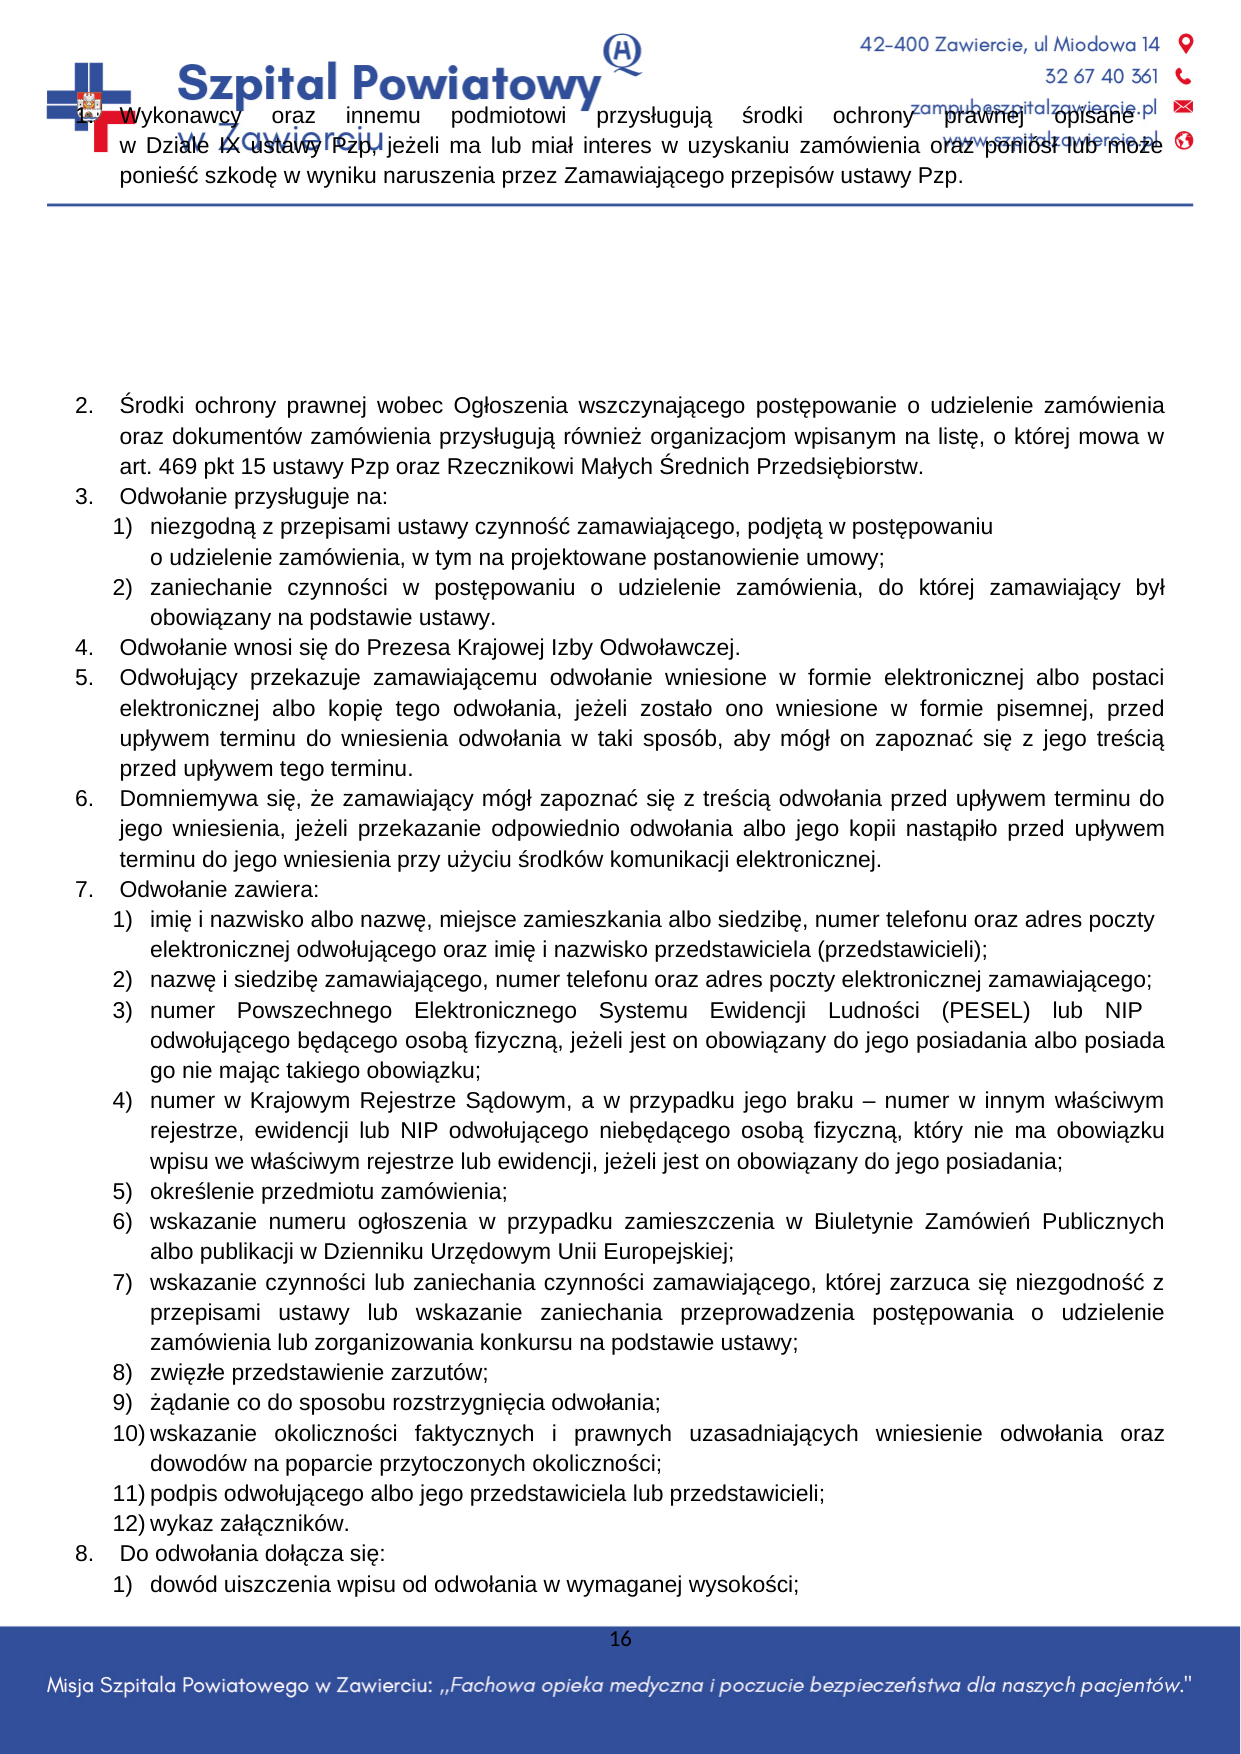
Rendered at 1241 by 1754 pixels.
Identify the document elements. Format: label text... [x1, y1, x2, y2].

list imię i nazwisko albo nazwę, miejsce zamieszkania albo siedzibę, numer telefonu oraz adres poczty elektronicznej odwołującego oraz imię i nazwisko przedstawiciela (przedstawicieli); [112, 906, 1165, 962]
list wskazanie czynności lub zaniechania czynności zamawiającego, której zarzuca się niezgodność z przepisami ustawy lub wskazanie zaniechania przeprowadzenia postępowania o udzielenie zamówienia lub zorganizowania konkursu na podstawie ustawy; [112, 1268, 1165, 1355]
list Odwołanie przysługuje na: [75, 483, 1165, 509]
list Środki ochrony prawnej wobec Ogłoszenia wszczynającego postępowanie o udzielenie zamówienia oraz dokumentów zamówienia przysługują również organizacjom wpisanym na listę, o której mowa w art. 469 pkt 15 ustawy Pzp oraz Rzecznikowi Małych Średnich Przedsiębiorstw. [75, 392, 1165, 479]
list wskazanie okoliczności faktycznych i prawnych uzasadniających wniesienie odwołania oraz dowodów na poparcie przytoczonych okoliczności; [112, 1419, 1165, 1476]
list zwięzłe przedstawienie zarzutów; [112, 1359, 1165, 1385]
list zaniechanie czynności w postępowaniu o udzielenie zamówienia, do której zamawiający był obowiązany na podstawie ustawy. [112, 574, 1165, 630]
list Odwołanie wnosi się do Prezesa Krajowej Izby Odwoławczej. [75, 634, 1165, 660]
list Domniemywa się, że zamawiający mógł zapoznać się z treścią odwołania przed upływem terminu do jego wniesienia, jeżeli przekazanie odpowiednio odwołania albo jego kopii nastąpiło przed upływem terminu do jego wniesienia przy użyciu środków komunikacji elektronicznej. [75, 785, 1165, 872]
list nazwę i siedzibę zamawiającego, numer telefonu oraz adres poczty elektronicznej zamawiającego; [112, 966, 1165, 993]
list wskazanie numeru ogłoszenia w przypadku zamieszczenia w Biuletynie Zamówień Publicznych albo publikacji w Dzienniku Urzędowym Unii Europejskiej; [112, 1208, 1165, 1264]
list Odwołujący przekazuje zamawiającemu odwołanie wniesione w formie elektronicznej albo postaci elektronicznej albo kopię tego odwołania, jeżeli zostało ono wniesione w formie pisemnej, przed upływem terminu do wniesienia odwołania w taki sposób, aby mógł on zapoznać się z jego treścią przed upływem tego terminu. [75, 664, 1165, 781]
list niezgodną z przepisami ustawy czynność zamawiającego, podjętą w postępowaniu o udzielenie zamówienia, w tym na projektowane postanowienie umowy; [112, 513, 1165, 570]
list żądanie co do sposobu rozstrzygnięcia odwołania; [112, 1389, 1165, 1416]
list dowód uiszczenia wpisu od odwołania w wymaganej wysokości; [112, 1571, 1165, 1597]
list Wykonawcy oraz innemu podmiotowi przysługują środki ochrony prawnej opisane w Dziale IX ustawy Pzp, jeżeli ma lub miał interes w uzyskaniu zamówienia oraz poniósł lub może ponieść szkodę w wyniku naruszenia przez Zamawiającego przepisów ustawy Pzp. [75, 102, 1165, 188]
list numer Powszechnego Elektronicznego Systemu Ewidencji Ludności (PESEL) lub NIP odwołującego będącego osobą fizyczną, jeżeli jest on obowiązany do jego posiadania albo posiada go nie mając takiego obowiązku; [112, 997, 1165, 1083]
picture [0, 0, 1241, 1754]
list Do odwołania dołącza się: [75, 1540, 1165, 1567]
list określenie przedmiotu zamówienia; [112, 1178, 1165, 1204]
list numer w Krajowym Rejestrze Sądowym, a w przypadku jego braku – numer w innym właściwym rejestrze, ewidencji lub NIP odwołującego niebędącego osobą fizyczną, który nie ma obowiązku wpisu we właściwym rejestrze lub ewidencji, jeżeli jest on obowiązany do jego posiadania; [112, 1087, 1165, 1174]
list Odwołanie zawiera: [75, 876, 1165, 902]
list wykaz załączników. [112, 1510, 1165, 1536]
list podpis odwołującego albo jego przedstawiciela lub przedstawicieli; [112, 1480, 1165, 1506]
